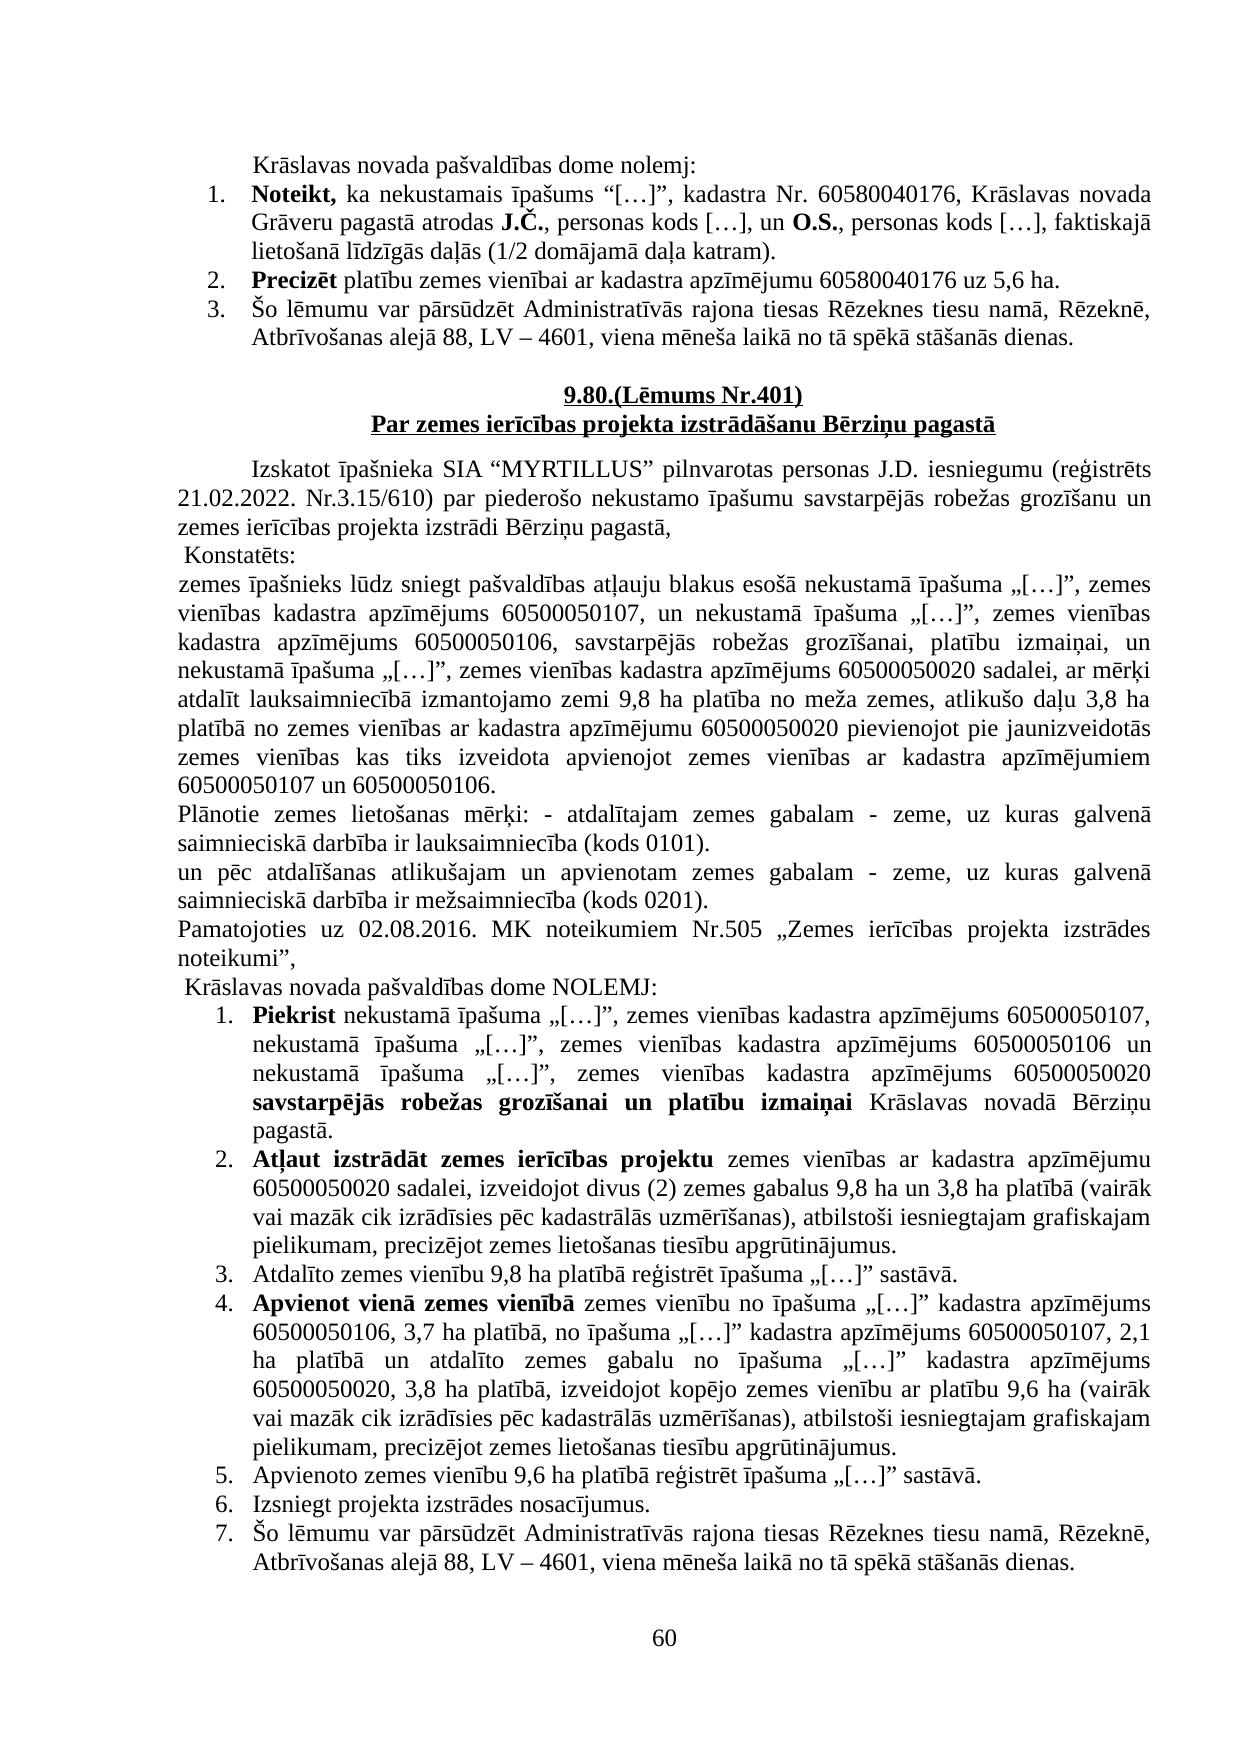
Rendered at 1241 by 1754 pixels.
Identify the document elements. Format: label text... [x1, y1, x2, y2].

list Izsniegt projekta izstrādes nosacījumus. [215, 1489, 1152, 1518]
text Plānotie zemes lietošanas mērķi: - atdalītajam zemes gabalam - zeme, uz kuras galvenā saimnieciskā darbība ir lauksaimniecība (kods 0101). [177, 799, 1152, 857]
text Konstatēts: [177, 540, 1152, 569]
text un pēc atdalīšanas atlikušajam un apvienotam zemes gabalam - zeme, uz kuras galvenā saimnieciskā darbība ir mežsaimniecība (kods 0201). [177, 857, 1152, 914]
list Noteikt, ka nekustamais īpašums “[…]”, kadastra Nr. 60580040176, Krāslavas novada Grāveru pagastā atrodas J.Č., personas kods […], un O.S., personas kods […], faktiskajā lietošanā līdzīgās daļās (1/2 domājamā daļa katram). [207, 179, 1152, 265]
text Pamatojoties uz 02.08.2016. MK noteikumiem Nr.505 „Zemes ierīcības projekta izstrādes noteikumi”, [177, 914, 1152, 972]
text zemes īpašnieks lūdz sniegt pašvaldības atļauju blakus esošā nekustamā īpašuma „[…]”, zemes vienības kadastra apzīmējums 60500050107, un nekustamā īpašuma „[…]”, zemes vienības kadastra apzīmējums 60500050106, savstarpējās robežas grozīšanai, platību izmaiņai, un nekustamā īpašuma „[…]”, zemes vienības kadastra apzīmējums 60500050020 sadalei, ar mērķi atdalīt lauksaimniecībā izmantojamo zemi 9,8 ha platība no meža zemes, atlikušo daļu 3,8 ha platībā no zemes vienības ar kadastra apzīmējumu 60500050020 pievienojot pie jaunizveidotās zemes vienības kas tiks izveidota apvienojot zemes vienības ar kadastra apzīmējumiem 60500050107 un 60500050106. [170, 569, 1152, 799]
text Izskatot īpašnieka SIA “MYRTILLUS” pilnvarotas personas J.D. iesniegumu (reģistrēts 21.02.2022. Nr.3.15/610) par piederošo nekustamo īpašumu savstarpējās robežas grozīšanu un zemes ierīcības projekta izstrādi Bērziņu pagastā, [177, 454, 1152, 540]
text Krāslavas novada pašvaldības dome NOLEMJ: [177, 972, 1152, 1000]
list Šo lēmumu var pārsūdzēt Administratīvās rajona tiesas Rēzeknes tiesu namā, Rēzeknē, Atbrīvošanas alejā 88, LV – 4601, viena mēneša laikā no tā spēkā stāšanās dienas. [215, 1518, 1152, 1575]
list Šo lēmumu var pārsūdzēt Administratīvās rajona tiesas Rēzeknes tiesu namā, Rēzeknē, Atbrīvošanas alejā 88, LV – 4601, viena mēneša laikā no tā spēkā stāšanās dienas. [207, 294, 1152, 351]
list Apvienoto zemes vienību 9,6 ha platībā reģistrēt īpašuma „[…]” sastāvā. [215, 1460, 1152, 1489]
text Par zemes ierīcības projekta izstrādāšanu Bērziņu pagastā [215, 409, 1152, 437]
text Krāslavas novada pašvaldības dome nolemj: [252, 150, 1152, 179]
list Precizēt platību zemes vienībai ar kadastra apzīmējumu 60580040176 uz 5,6 ha. [207, 265, 1152, 294]
text 9.80.(Lēmums Nr.401) [215, 380, 1152, 409]
list Apvienot vienā zemes vienībā zemes vienību no īpašuma „[…]” kadastra apzīmējums 60500050106, 3,7 ha platībā, no īpašuma „[…]” kadastra apzīmējums 60500050107, 2,1 ha platībā un atdalīto zemes gabalu no īpašuma „[…]” kadastra apzīmējums 60500050020, 3,8 ha platībā, izveidojot kopējo zemes vienību ar platību 9,6 ha (vairāk vai mazāk cik izrādīsies pēc kadastrālās uzmērīšanas), atbilstoši iesniegtajam grafiskajam pielikumam, precizējot zemes lietošanas tiesību apgrūtinājumus. [215, 1288, 1152, 1460]
list Atļaut izstrādāt zemes ierīcības projektu zemes vienības ar kadastra apzīmējumu 60500050020 sadalei, izveidojot divus (2) zemes gabalus 9,8 ha un 3,8 ha platībā (vairāk vai mazāk cik izrādīsies pēc kadastrālās uzmērīšanas), atbilstoši iesniegtajam grafiskajam pielikumam, precizējot zemes lietošanas tiesību apgrūtinājumus. [215, 1144, 1152, 1259]
list Piekrist nekustamā īpašuma „[…]”, zemes vienības kadastra apzīmējums 60500050107, nekustamā īpašuma „[…]”, zemes vienības kadastra apzīmējums 60500050106 un nekustamā īpašuma „[…]”, zemes vienības kadastra apzīmējums 60500050020 savstarpējās robežas grozīšanai un platību izmaiņai Krāslavas novadā Bērziņu pagastā. [215, 1000, 1152, 1144]
list Atdalīto zemes vienību 9,8 ha platībā reģistrēt īpašuma „[…]” sastāvā. [215, 1259, 1152, 1288]
